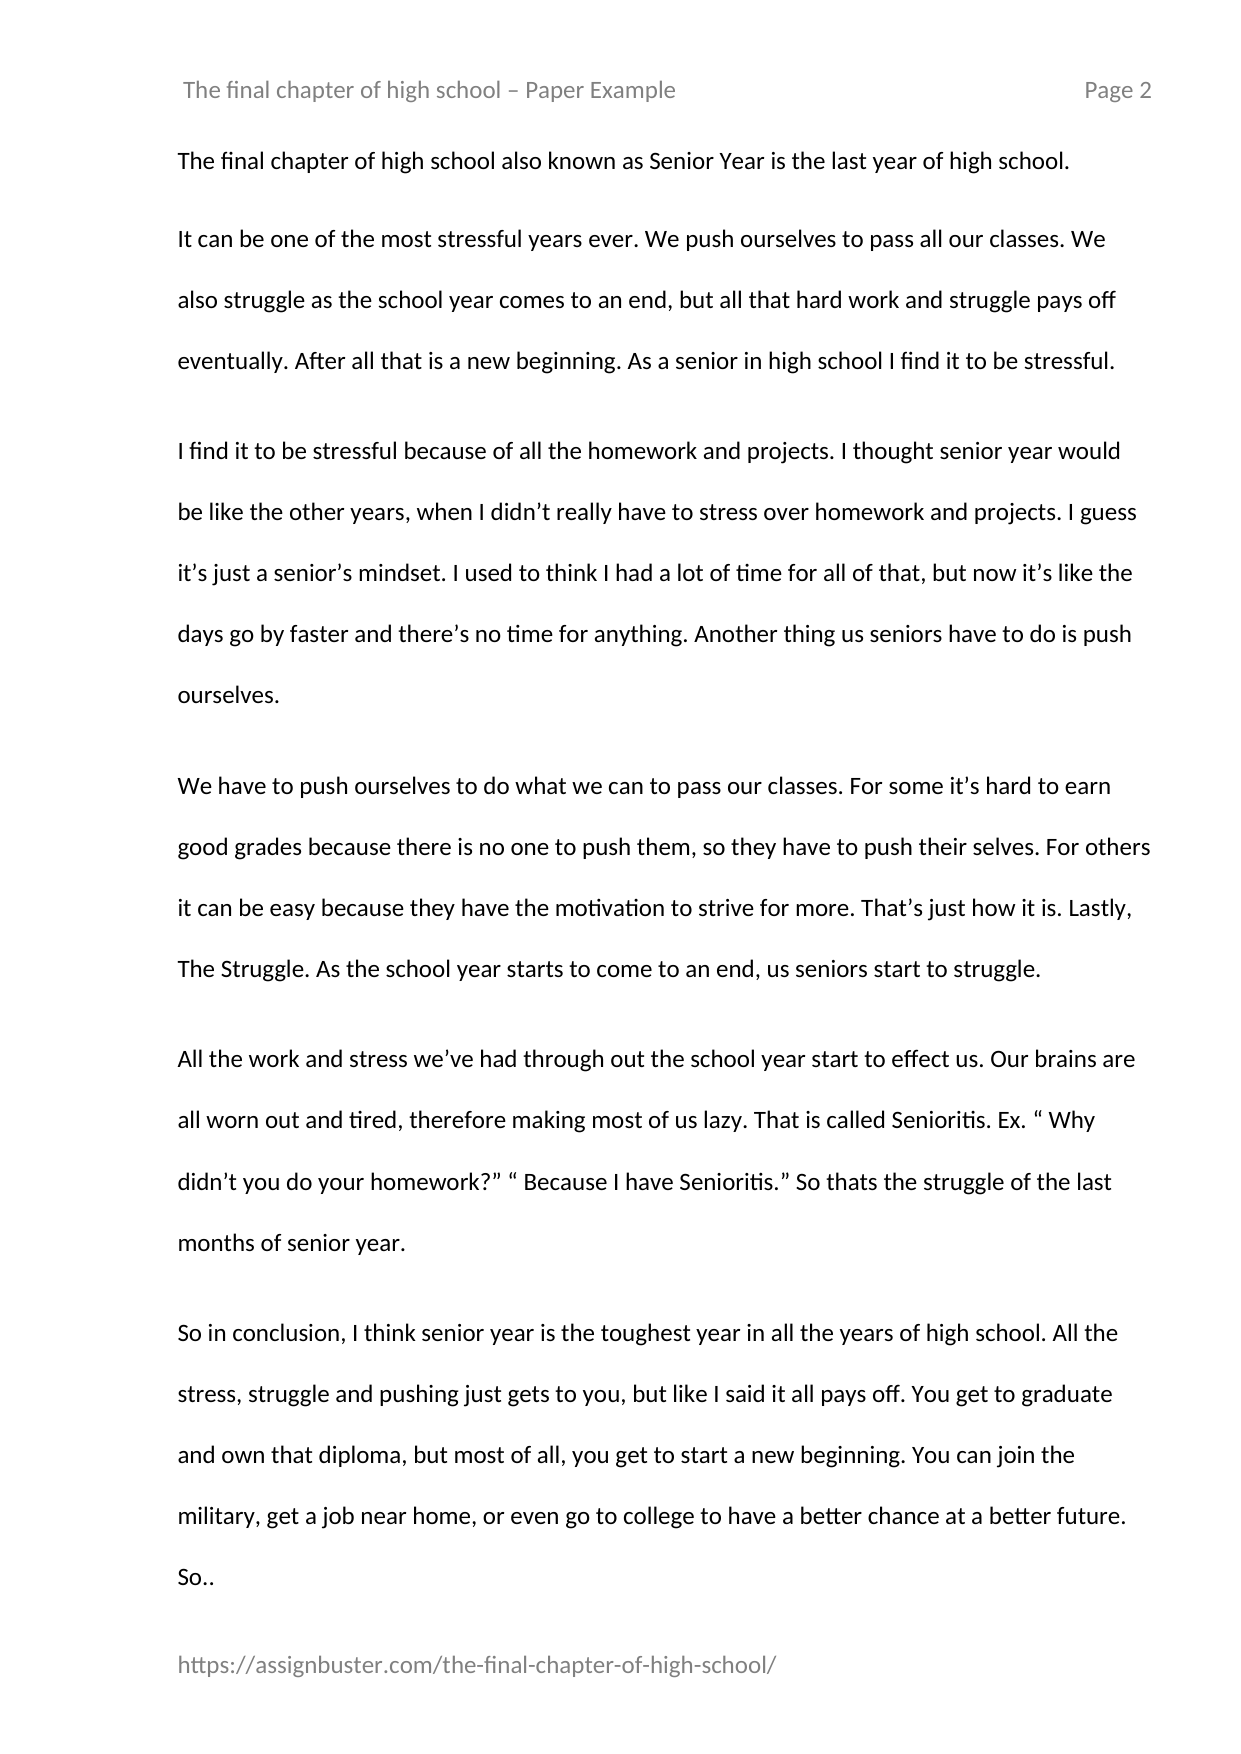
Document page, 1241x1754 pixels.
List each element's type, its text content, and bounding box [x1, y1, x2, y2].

text All the work and stress we’ve had through out the school year start to effect us. Our brains are all worn out and tired, therefore making most of us lazy. That is called Senioritis. Ex. “ Why didn’t you do your homework?” “ Because I have Senioritis.” So thats the struggle of the last months of senior year. [177, 1044, 1152, 1257]
text It can be one of the most stressful years ever. We push ourselves to pass all our classes. We also struggle as the school year comes to an end, but all that hard work and struggle pays off eventually. After all that is a new beginning. As a senior in high school I find it to be stressful. [177, 223, 1152, 375]
text The final chapter of high school also known as Senior Year is the last year of high school. [177, 145, 1152, 176]
text So in conclusion, I think senior year is the toughest year in all the years of high school. All the stress, struggle and pushing just gets to you, but like I said it all pays off. You get to graduate and own that diploma, but most of all, you get to start a new beginning. You can join the military, get a job near home, or even go to college to have a better chance at a better future. So.. [177, 1317, 1152, 1592]
text I find it to be stressful because of all the homework and projects. I thought senior year would be like the other years, when I didn’t really have to stress over homework and projects. I guess it’s just a senior’s mindset. I used to think I had a lot of time for all of that, but now it’s like the days go by faster and there’s no time for anything. Another thing us seniors have to do is push ourselves. [177, 435, 1152, 710]
text We have to push ourselves to do what we can to pass our classes. For some it’s hard to earn good grades because there is no one to push them, so they have to push their selves. For others it can be easy because they have the motivation to strive for more. That’s just how it is. Lastly, The Struggle. As the school year starts to come to an end, us seniors start to struggle. [177, 770, 1152, 984]
